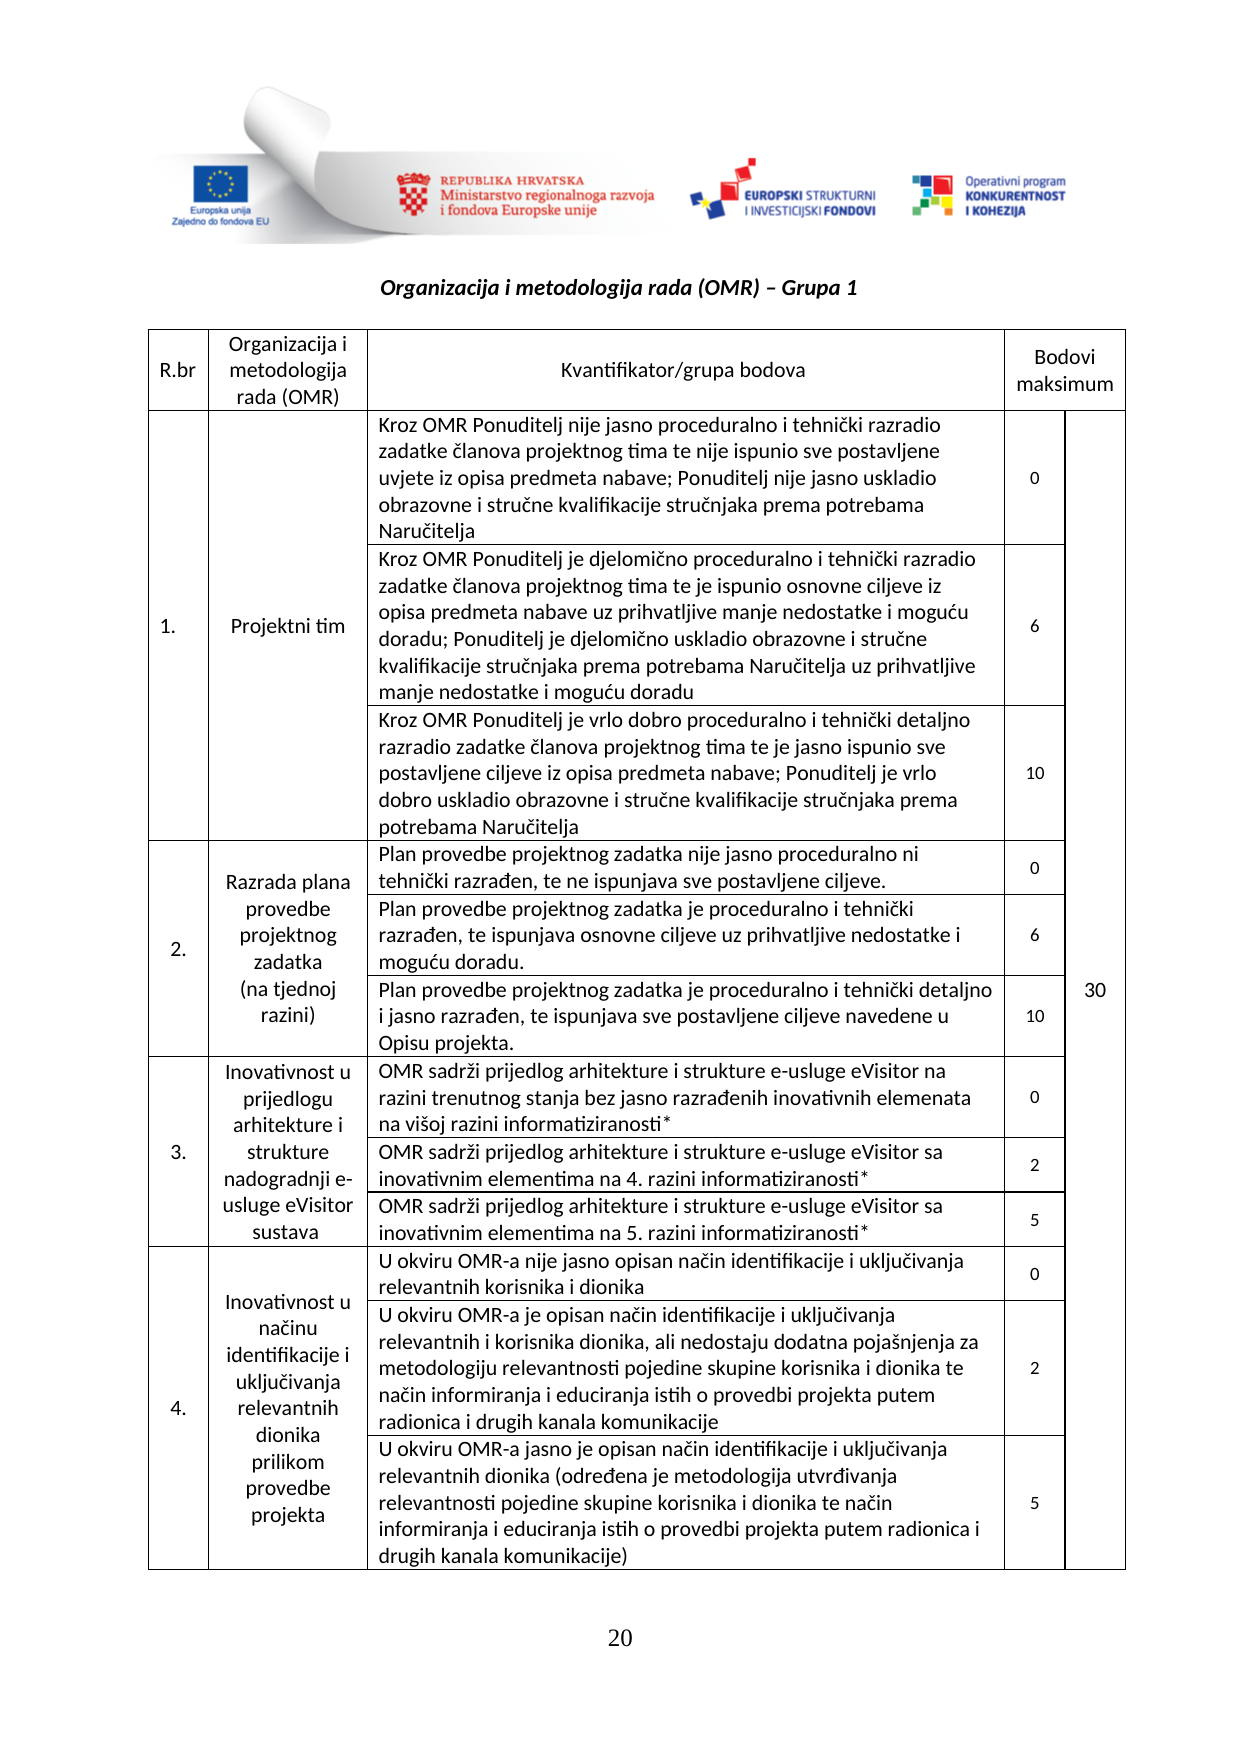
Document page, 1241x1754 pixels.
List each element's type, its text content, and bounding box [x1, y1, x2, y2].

table_cell Projektni tim [209, 411, 367, 839]
table_cell 0 [1005, 841, 1064, 894]
table_cell OMR sadrži prijedlog arhitekture i strukture e-usluge eVisitor sa inovativnim elementima na 4. razini informatiziranosti* [368, 1138, 1004, 1191]
text Organizacija i metodologija rada (OMR) – Grupa 1 [148, 273, 1093, 301]
table_header Organizacija i metodologija rada (OMR) [209, 330, 367, 410]
table_cell 5 [1005, 1193, 1064, 1246]
table_cell 6 [1005, 895, 1064, 975]
table_cell Plan provedbe projektnog zadatka je proceduralno i tehnički detaljno i jasno razrađen, te ispunjava sve postavljene ciljeve navedene u Opisu projekta. [368, 976, 1004, 1056]
table_cell 6 [1005, 545, 1064, 705]
table_cell 2. [149, 841, 208, 1056]
table_cell 0 [1005, 411, 1064, 544]
picture [147, 73, 1093, 244]
table_header Bodovi maksimum [1005, 330, 1125, 410]
table_cell Plan provedbe projektnog zadatka nije jasno proceduralno ni tehnički razrađen, te ne ispunjava sve postavljene ciljeve. [368, 841, 1004, 894]
table_cell Inovativnost u načinu identifikacije i uključivanja relevantnih dionika prilikom provedbe projekta [209, 1247, 367, 1569]
table_cell 2 [1005, 1138, 1064, 1191]
table_cell 2 [1005, 1301, 1064, 1434]
table_cell 5 [1005, 1436, 1064, 1569]
table_cell U okviru OMR-a je opisan način identifikacije i uključivanja relevantnih i korisnika dionika, ali nedostaju dodatna pojašnjenja za metodologiju relevantnosti pojedine skupine korisnika i dionika te način informiranja i educiranja istih o provedbi projekta putem radionica i drugih kanala komunikacije [368, 1301, 1004, 1434]
table_cell Inovativnost u prijedlogu arhitekture i strukture nadogradnji e-usluge eVisitor sustava [209, 1057, 367, 1246]
table_cell 10 [1005, 976, 1064, 1056]
table_cell Plan provedbe projektnog zadatka je proceduralno i tehnički razrađen, te ispunjava osnovne ciljeve uz prihvatljive nedostatke i moguću doradu. [368, 895, 1004, 975]
table_cell Kroz OMR Ponuditelj je vrlo dobro proceduralno i tehnički detaljno razradio zadatke članova projektnog tima te je jasno ispunio sve postavljene ciljeve iz opisa predmeta nabave; Ponuditelj je vrlo dobro uskladio obrazovne i stručne kvalifikacije stručnjaka prema potrebama Naručitelja [368, 706, 1004, 839]
table_cell 0 [1005, 1247, 1064, 1300]
table_cell 4. [149, 1247, 208, 1569]
table_cell 30 [1066, 411, 1125, 1569]
table_cell U okviru OMR-a nije jasno opisan način identifikacije i uključivanja relevantnih korisnika i dionika [368, 1247, 1004, 1300]
table_cell OMR sadrži prijedlog arhitekture i strukture e-usluge eVisitor sa inovativnim elementima na 5. razini informatiziranosti* [368, 1193, 1004, 1246]
table_cell 1. [149, 411, 208, 839]
table_cell Razrada plana provedbe projektnog zadatka (na tjednoj razini) [209, 841, 367, 1056]
table_cell 0 [1005, 1057, 1064, 1137]
table_cell Kroz OMR Ponuditelj nije jasno proceduralno i tehnički razradio zadatke članova projektnog tima te nije ispunio sve postavljene uvjete iz opisa predmeta nabave; Ponuditelj nije jasno uskladio obrazovne i stručne kvalifikacije stručnjaka prema potrebama Naručitelja [368, 411, 1004, 544]
table_cell OMR sadrži prijedlog arhitekture i strukture e-usluge eVisitor na razini trenutnog stanja bez jasno razrađenih inovativnih elemenata na višoj razini informatiziranosti* [368, 1057, 1004, 1137]
table_cell U okviru OMR-a jasno je opisan način identifikacije i uključivanja relevantnih dionika (određena je metodologija utvrđivanja relevantnosti pojedine skupine korisnika i dionika te način informiranja i educiranja istih o provedbi projekta putem radionica i drugih kanala komunikacije) [368, 1436, 1004, 1569]
table_cell 3. [149, 1057, 208, 1246]
table_header Kvantifikator/grupa bodova [368, 330, 1004, 410]
table_cell 10 [1005, 706, 1064, 839]
table_cell Kroz OMR Ponuditelj je djelomično proceduralno i tehnički razradio zadatke članova projektnog tima te je ispunio osnovne ciljeve iz opisa predmeta nabave uz prihvatljive manje nedostatke i moguću doradu; Ponuditelj je djelomično uskladio obrazovne i stručne kvalifikacije stručnjaka prema potrebama Naručitelja uz prihvatljive manje nedostatke i moguću doradu [368, 545, 1004, 705]
table_header R.br [149, 330, 208, 410]
